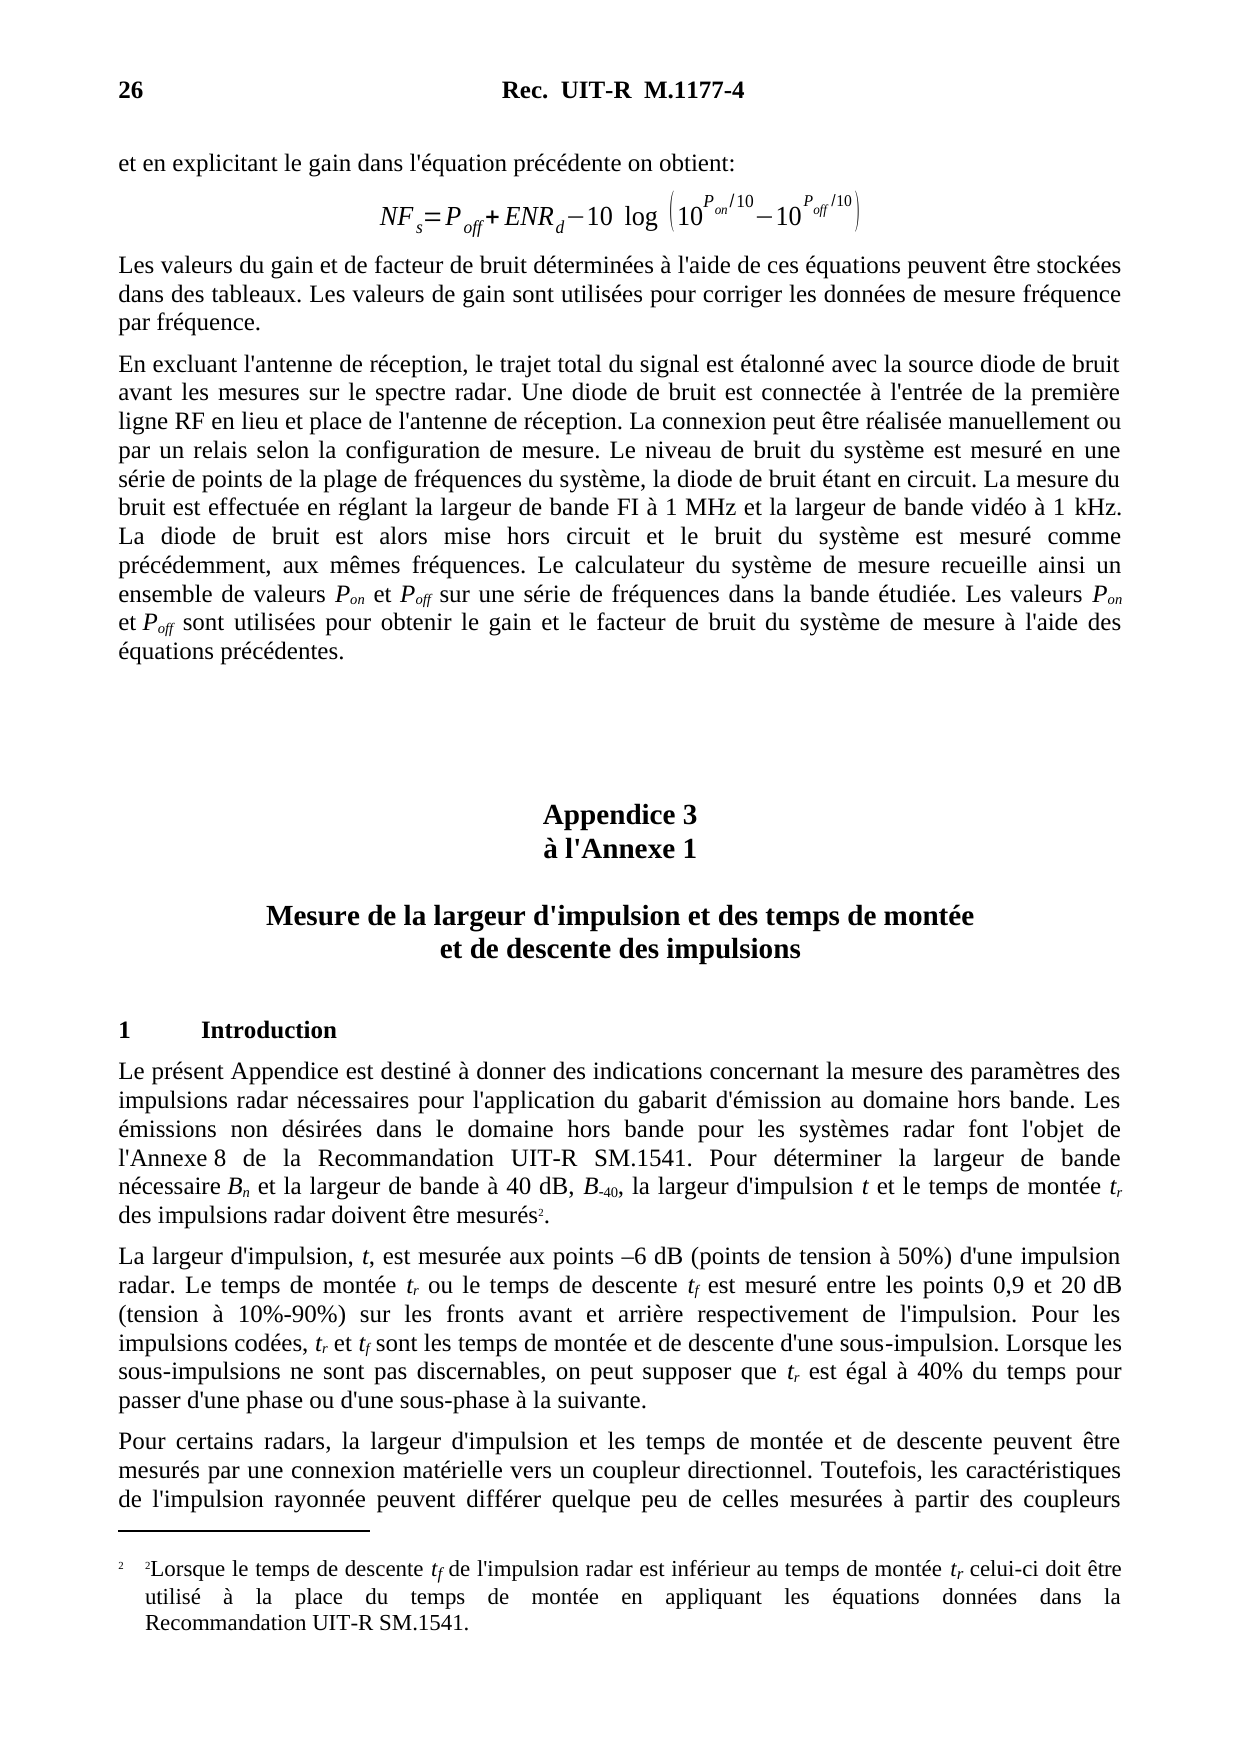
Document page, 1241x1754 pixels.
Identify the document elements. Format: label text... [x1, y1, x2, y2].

text En excluant l'antenne de réception, le trajet total du signal est étalonné avec la source diode de bruit avant les mesures sur le spectre radar. Une diode de bruit est connectée à l'entrée de la première ligne RF en lieu et place de l'antenne de réception. La connexion peut être réalisée manuellement ou par un relais selon la configuration de mesure. Le niveau de bruit du système est mesuré en une série de points de la plage de fréquences du système, la diode de bruit étant en circuit. La mesure du bruit est effectuée en réglant la largeur de bande FI à 1 MHz et la largeur de bande vidéo à 1 kHz. La diode de bruit est alors mise hors circuit et le bruit du système est mesuré comme précédemment, aux mêmes fréquences. Le calculateur du système de mesure recueille ainsi un ensemble de valeurs Pon et Poff sur une série de fréquences dans la bande étudiée. Les valeurs Pon et Poff sont utilisées pour obtenir le gain et le facteur de bruit du système de mesure à l'aide des équations précédentes. [118, 349, 1122, 665]
text et en explicitant le gain dans l'équation précédente on obtient: [118, 148, 1122, 176]
subtitle 1 Introduction [118, 1015, 1122, 1044]
text Les valeurs du gain et de facteur de bruit déterminées à l'aide de ces équations peuvent être stockées dans des tableaux. Les valeurs de gain sont utilisées pour corriger les données de mesure fréquence par fréquence. [118, 250, 1122, 336]
text La largeur d'impulsion, t, est mesurée aux points –6 dB (points de tension à 50%) d'une impulsion radar. Le temps de montée tr ou le temps de descente tf est mesuré entre les points 0,9 et 20 dB (tension à 10%-90%) sur les fronts avant et arrière respectivement de l'impulsion. Pour les impulsions codées, tr et tf sont les temps de montée et de descente d'une sous-impulsion. Lorsque les sous-impulsions ne sont pas discernables, on peut supposer que tr est égal à 40% du temps pour passer d'une phase ou d'une sous-phase à la suivante. [118, 1241, 1122, 1414]
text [118, 1426, 1122, 1513]
text Le présent Appendice est destiné à donner des indications concernant la mesure des paramètres des impulsions radar nécessaires pour l'application du gabarit d'émission au domaine hors bande. Les émissions non désirées dans le domaine hors bande pour les systèmes radar font l'objet de l'Annexe 8 de la Recommandation UIT-R SM.1541. Pour déterminer la largeur de bande nécessaire Bn et la largeur de bande à 40 dB, B40, la largeur d'impulsion t et le temps de montée tr des impulsions radar doivent être mesurés2. [118, 1056, 1122, 1229]
title Appendice 3 à l'Annexe 1 Mesure de la largeur d'impulsion et des temps de montée et de descente des impulsions [118, 797, 1122, 965]
